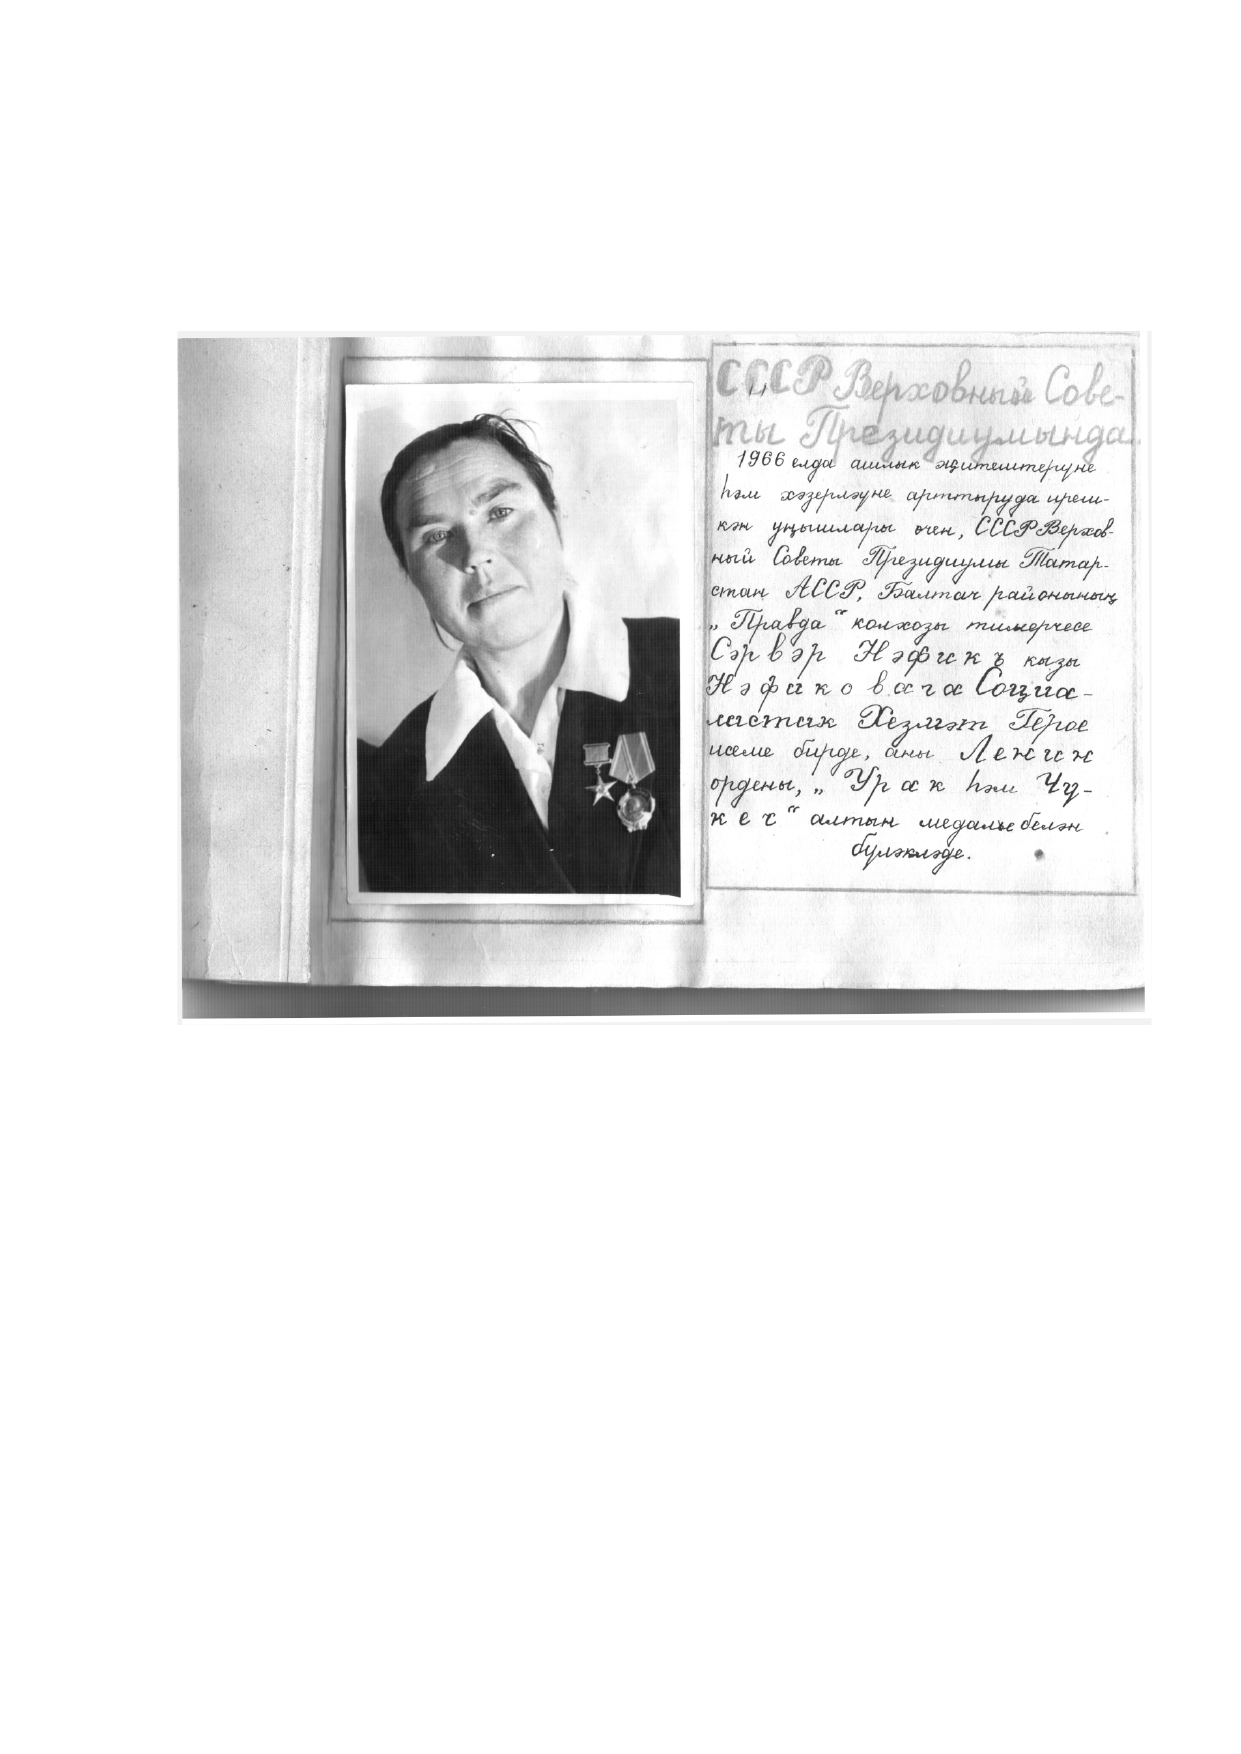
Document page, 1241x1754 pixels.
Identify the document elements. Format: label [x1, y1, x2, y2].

picture [177, 331, 1152, 1025]
